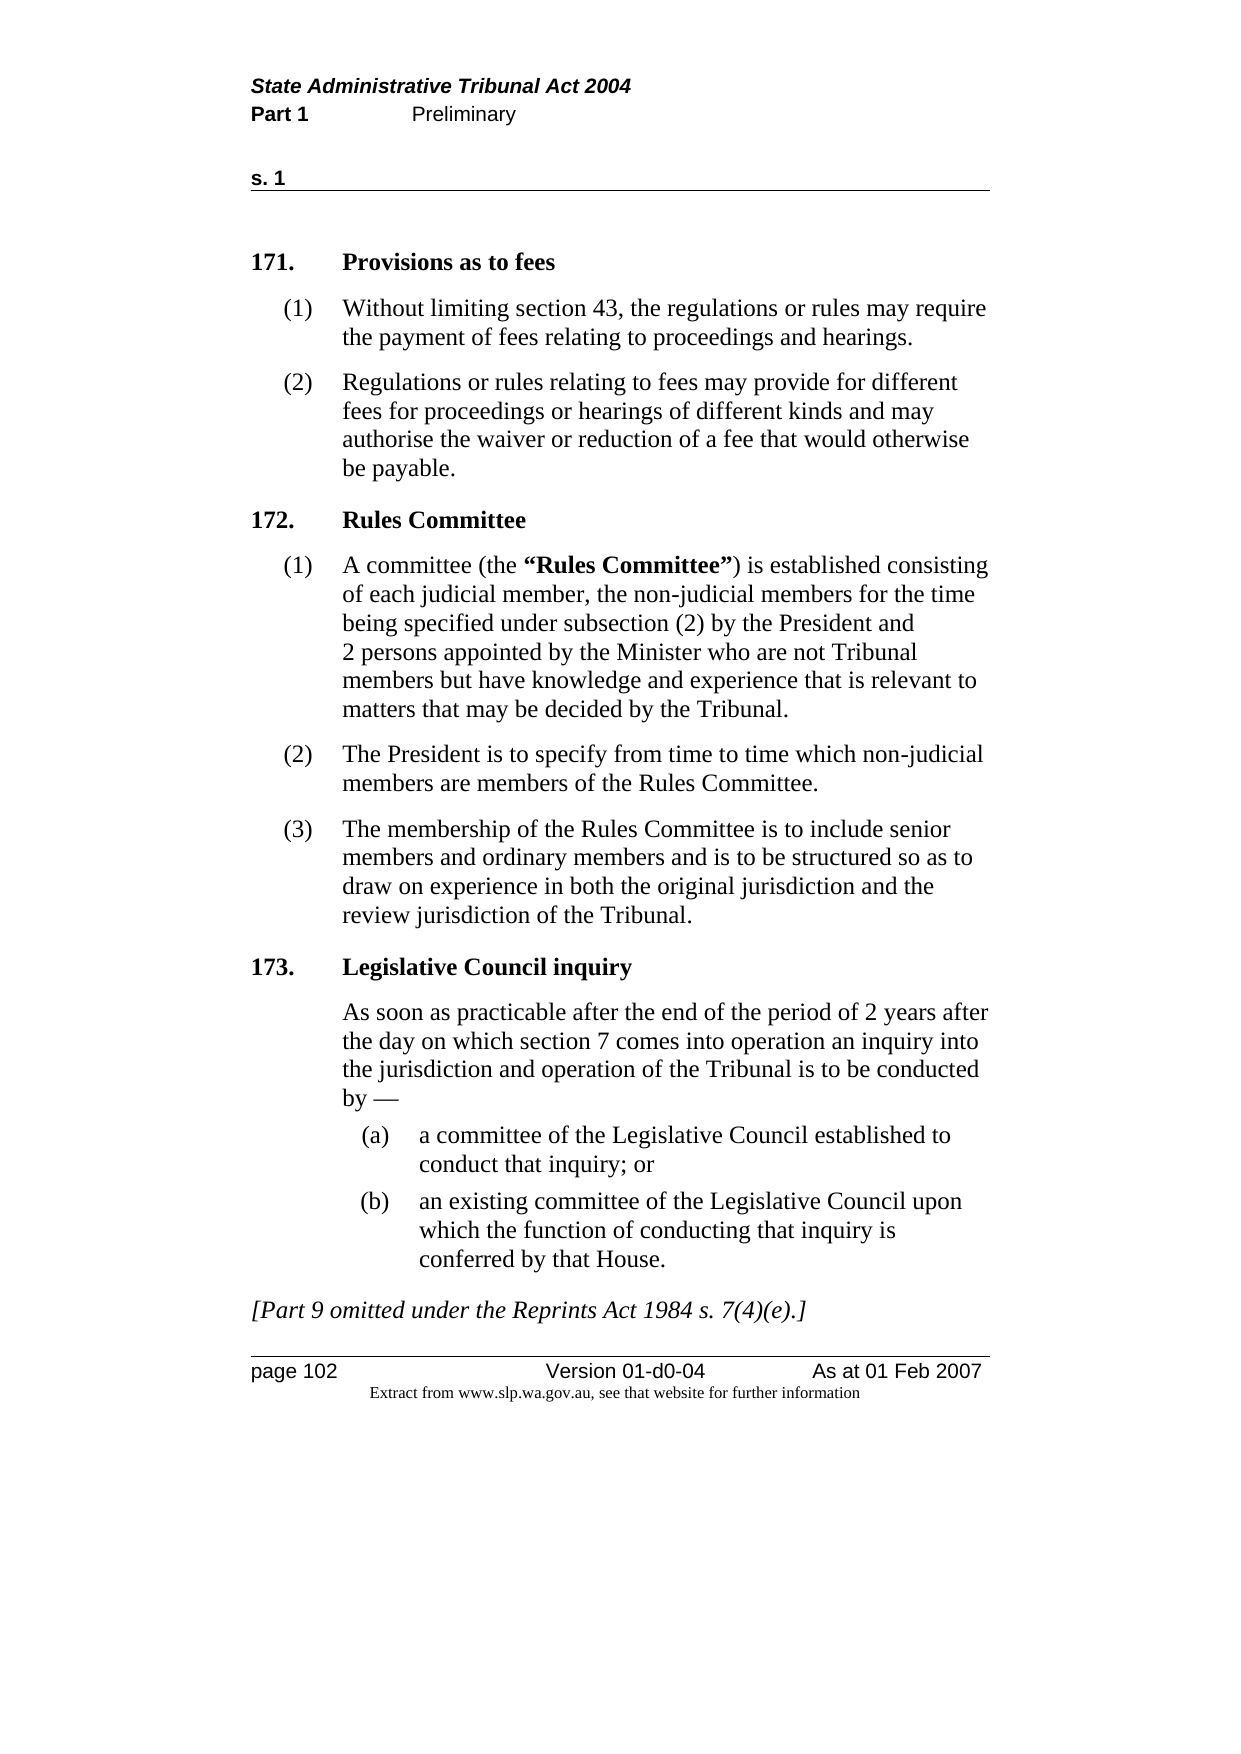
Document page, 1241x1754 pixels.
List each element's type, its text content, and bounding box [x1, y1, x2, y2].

text (3) The membership of the Rules Committee is to include senior members and ordinary members and is to be structured so as to draw on experience in both the original jurisdiction and the review jurisdiction of the Tribunal. [251, 814, 990, 929]
text (2) Regulations or rules relating to fees may provide for different fees for proceedings or hearings of different kinds and may authorise the waiver or reduction of a fee that would otherwise be payable. [251, 367, 990, 482]
text [Part 9 omitted under the Reprints Act 1984 s. 7(4)(e).] [251, 1295, 990, 1324]
text (1) Without limiting section 43, the regulations or rules may require the payment of fees relating to proceedings and hearings. [251, 293, 990, 350]
text (2) The President is to specify from time to time which non-judicial members are members of the Rules Committee. [251, 739, 990, 797]
subtitle 171. Provisions as to fees [251, 247, 990, 276]
subtitle 172. Rules Committee [251, 505, 990, 534]
text As soon as practicable after the end of the period of 2 years after the day on which section 7 comes into operation an inquiry into the jurisdiction and operation of the Tribunal is to be conducted by — [251, 997, 990, 1112]
subtitle 173. Legislative Council inquiry [251, 952, 990, 980]
text (a) a committee of the Legislative Council established to conduct that inquiry; or [251, 1120, 990, 1178]
text (1) A committee (the “Rules Committee”) is established consisting of each judicial member, the non-judicial members for the time being specified under subsection (2) by the President and 2 persons appointed by the Minister who are not Tribunal members but have knowledge and experience that is relevant to matters that may be decided by the Tribunal. [251, 550, 990, 723]
text (b) an existing committee of the Legislative Council upon which the function of conducting that inquiry is conferred by that House. [251, 1186, 990, 1272]
